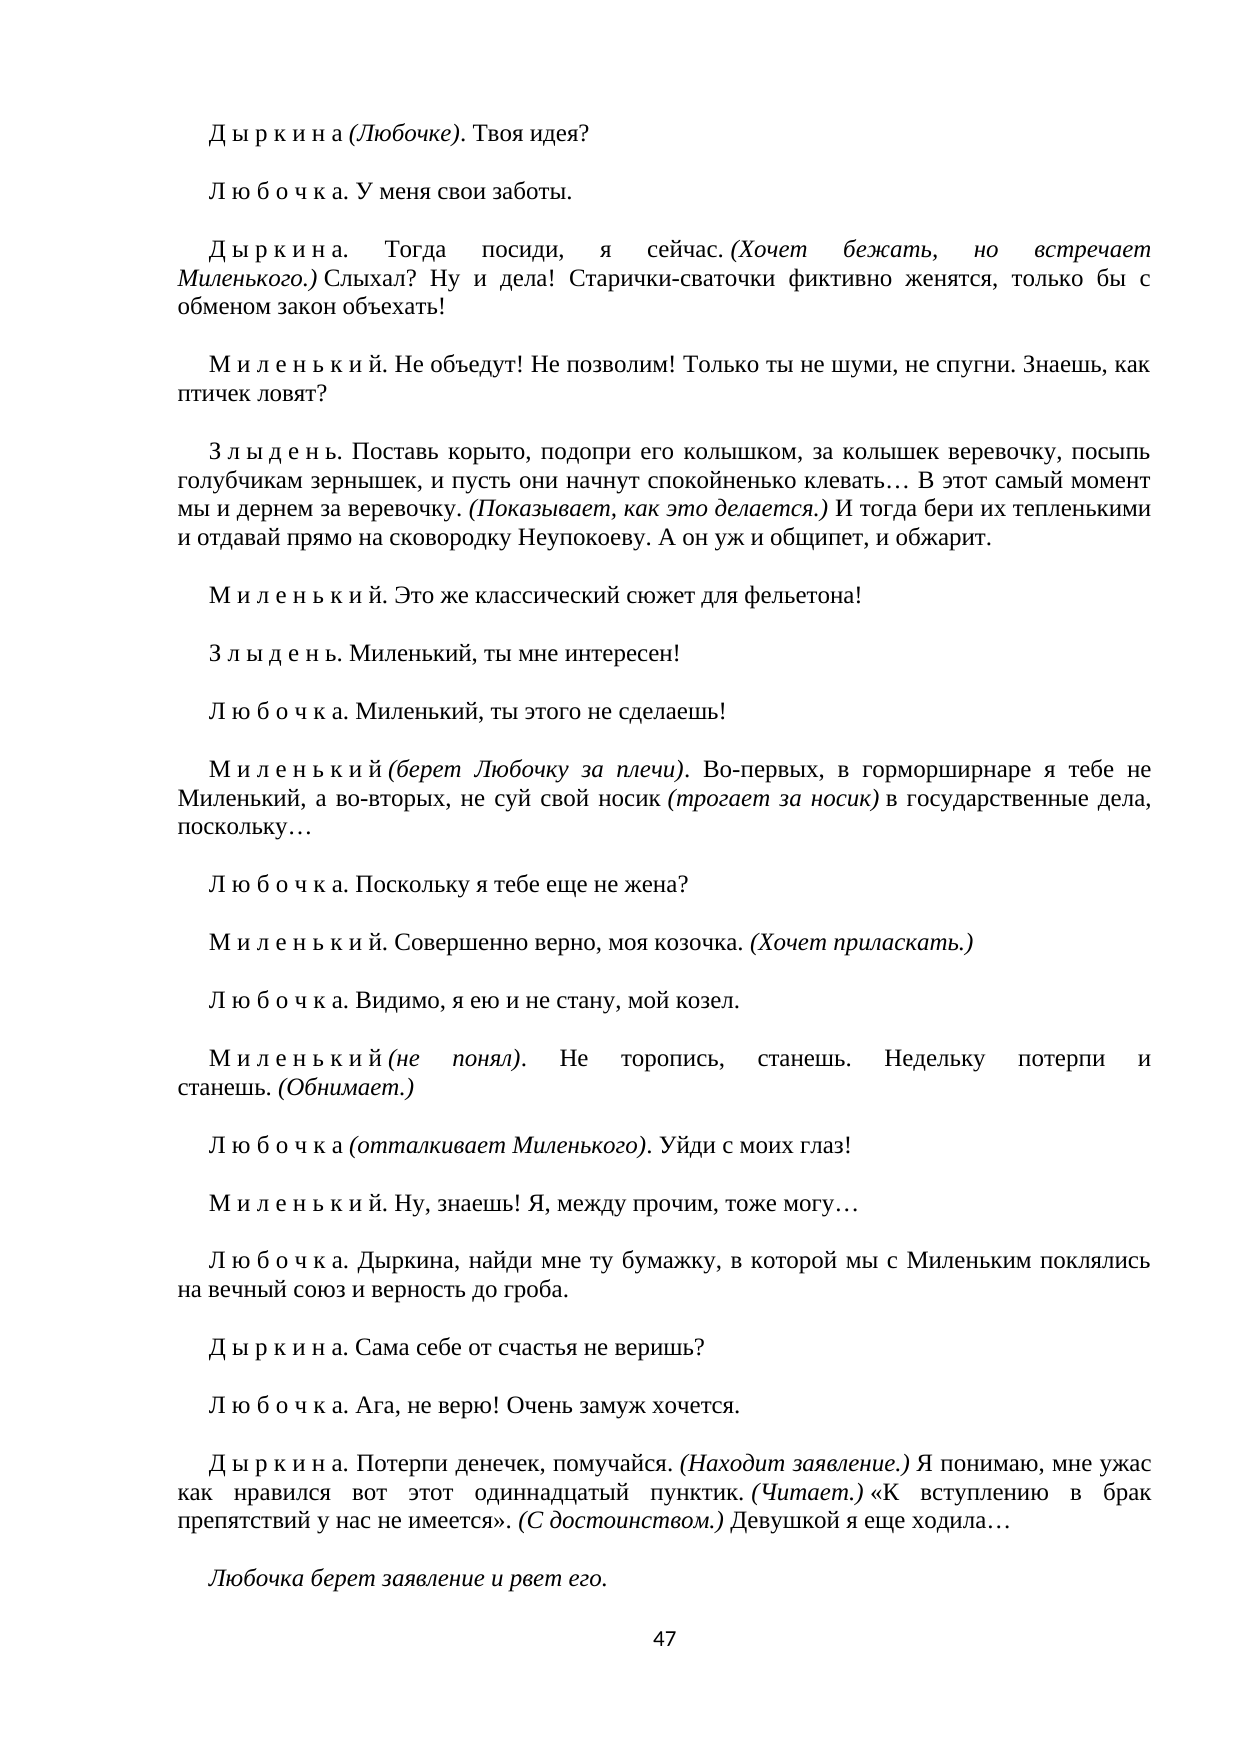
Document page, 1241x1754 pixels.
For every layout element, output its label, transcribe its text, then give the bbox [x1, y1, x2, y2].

text З л ы д е н ь. Миленький, ты мне интересен! [177, 638, 1152, 667]
text Л ю б о ч к а. Миленький, ты этого не сделаешь! [177, 696, 1152, 725]
text Л ю б о ч к а. Видимо, я ею и не стану, мой козел. [177, 985, 1152, 1014]
text М и л е н ь к и й. Ну, знаешь! Я, между прочим, тоже могу… [177, 1188, 1152, 1216]
text Л ю б о ч к а (отталкивает Миленького). Уйди с моих глаз! [177, 1130, 1152, 1158]
text М и л е н ь к и й (берет Любочку за плечи). Во-первых, в горморширнаре я тебе не Миленький, а во-вторых, не суй свой носик (трогает за носик) в государственные дела, поскольку… [177, 754, 1152, 840]
text Л ю б о ч к а. Поскольку я тебе еще не жена? [177, 869, 1152, 898]
text Д ы р к и н а (Любочке). Твоя идея? [177, 118, 1152, 147]
text М и л е н ь к и й. Это же классический сюжет для фельетона! [177, 580, 1152, 609]
text Любочка берет заявление и рвет его. [177, 1563, 1152, 1592]
text Л ю б о ч к а. Дыркина, найди мне ту бумажку, в которой мы с Миленьким поклялись на вечный союз и верность до гроба. [177, 1246, 1152, 1303]
text Д ы р к и н а. Сама себе от счастья не веришь? [177, 1332, 1152, 1361]
text М и л е н ь к и й. Не объедут! Не позволим! Только ты не шуми, не спугни. Знаешь, как птичек ловят? [177, 349, 1152, 407]
text Д ы р к и н а. Потерпи денечек, помучайся. (Находит заявление.) Я понимаю, мне ужас как нравился вот этот одиннадцатый пунктик. (Читает.) «К вступлению в брак препятствий у нас не имеется». (С достоинством.) Девушкой я еще ходила… [177, 1448, 1152, 1534]
text З л ы д е н ь. Поставь корыто, подопри его колышком, за колышек веревочку, посыпь голубчикам зернышек, и пусть они начнут спокойненько клевать… В этот самый момент мы и дернем за веревочку. (Показывает, как это делается.) И тогда бери их тепленькими и отдавай прямо на сковородку Неупокоеву. А он уж и общипет, и обжарит. [177, 436, 1152, 551]
text Д ы р к и н а. Тогда посиди, я сейчас. (Хочет бежать, но встречает Миленького.) Слыхал? Ну и дела! Старички-сваточки фиктивно женятся, только бы с обменом закон объехать! [177, 234, 1152, 320]
text М и л е н ь к и й (не понял). Не торопись, станешь. Недельку потерпи и станешь. (Обнимает.) [177, 1043, 1152, 1101]
text М и л е н ь к и й. Совершенно верно, моя козочка. (Хочет приласкать.) [177, 927, 1152, 956]
text Л ю б о ч к а. У меня свои заботы. [177, 176, 1152, 205]
text Л ю б о ч к а. Ага, не верю! Очень замуж хочется. [177, 1390, 1152, 1419]
